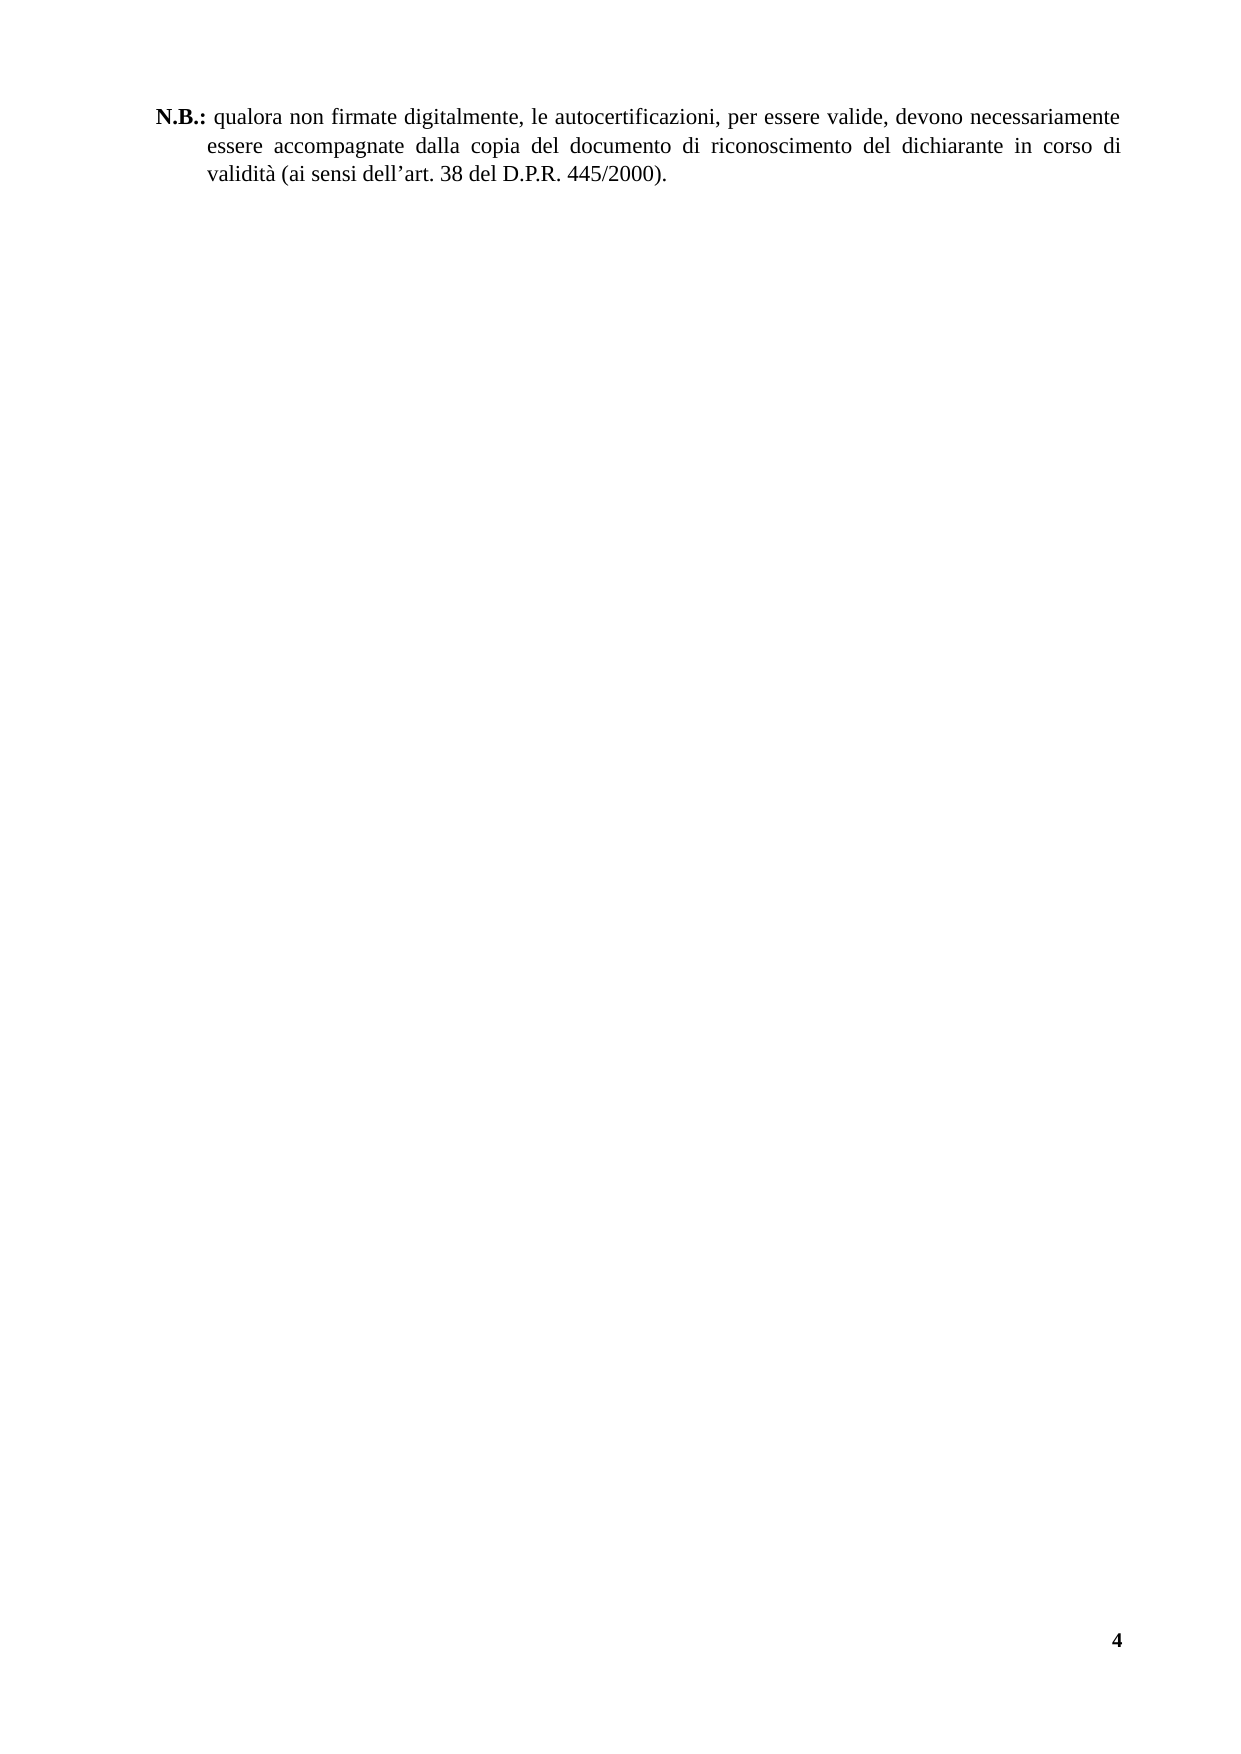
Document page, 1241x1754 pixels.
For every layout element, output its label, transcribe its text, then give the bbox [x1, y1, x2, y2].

text N.B.: qualora non firmate digitalmente, le autocertificazioni, per essere valide, devono necessariamente essere accompagnate dalla copia del documento di riconoscimento del dichiarante in corso di validità (ai sensi dell’art. 38 del D.P.R. 445/2000). [156, 103, 1122, 187]
